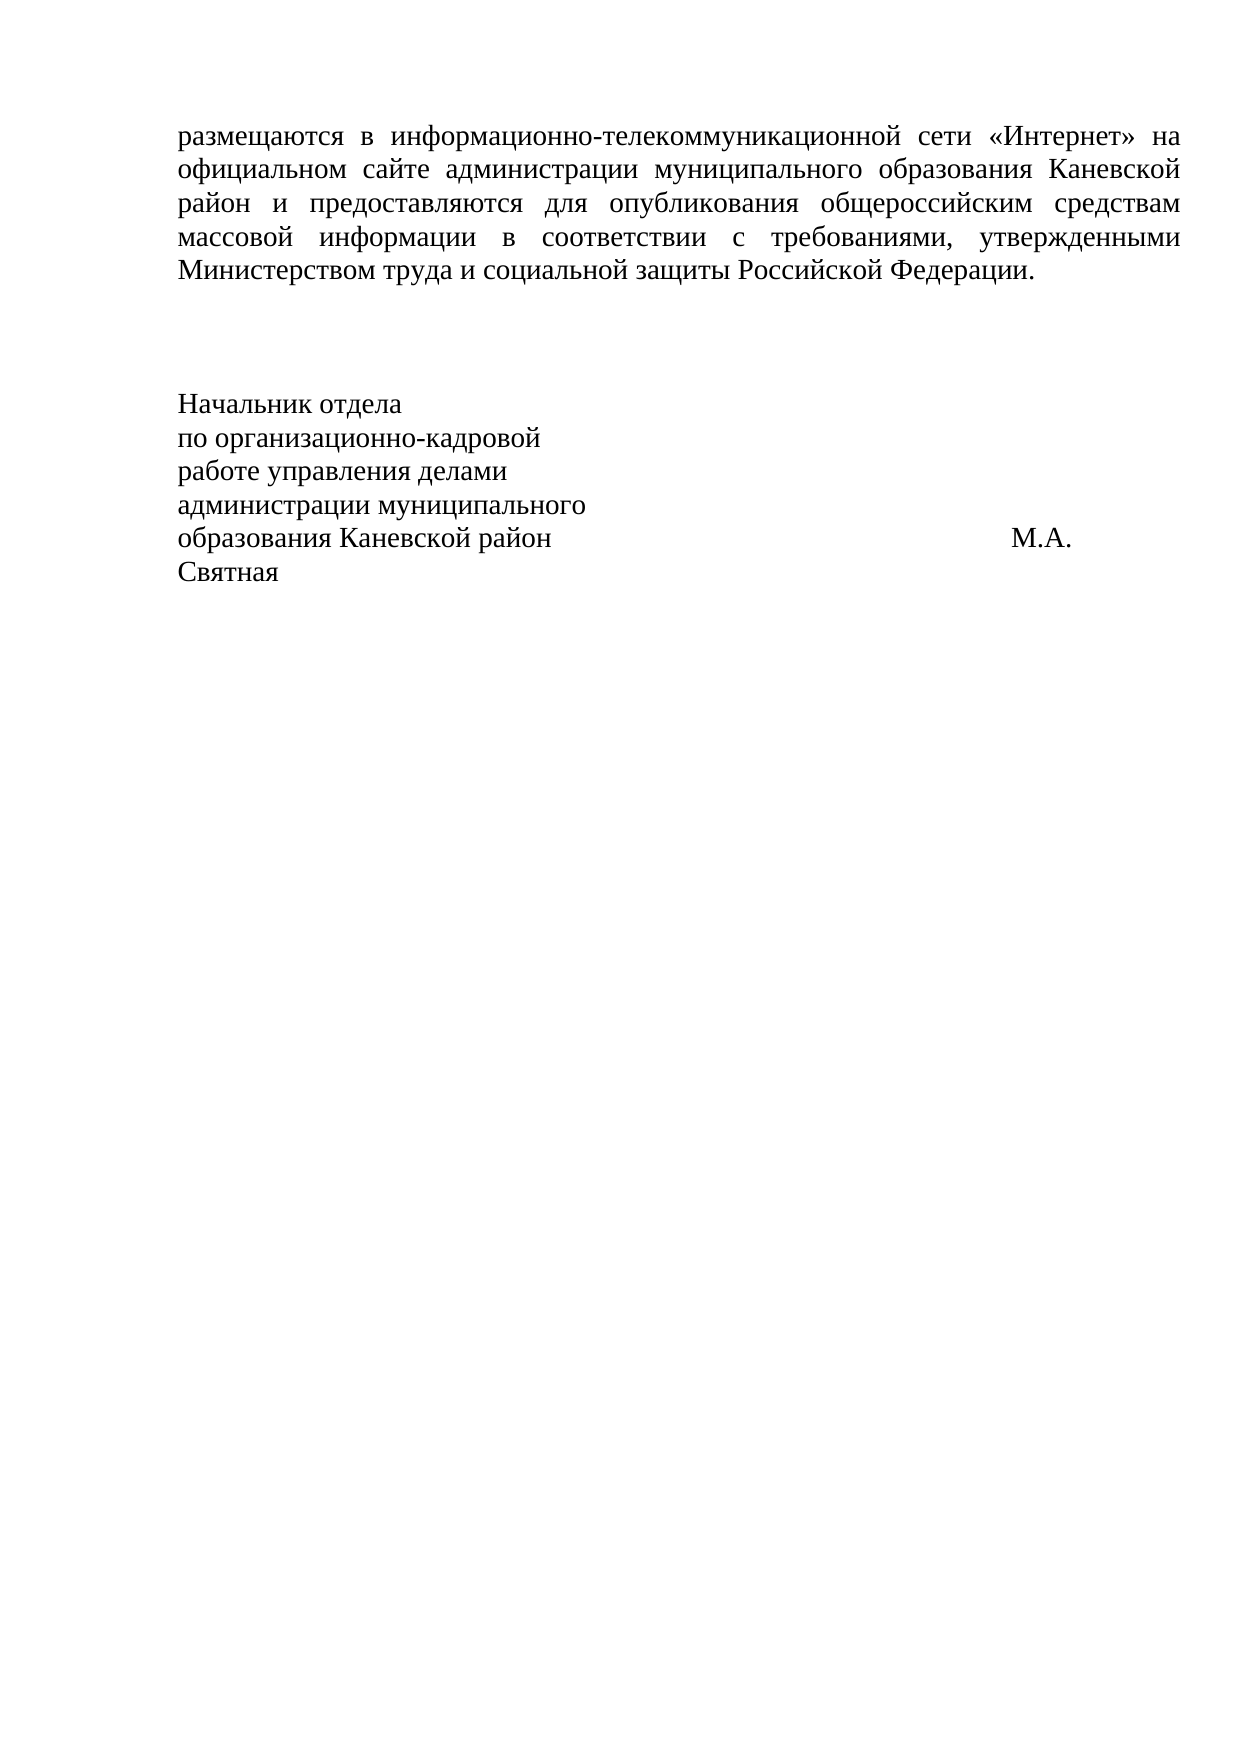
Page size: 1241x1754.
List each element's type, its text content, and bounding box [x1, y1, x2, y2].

text администрации муниципального [177, 487, 1181, 521]
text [177, 118, 1181, 286]
text Начальник отдела [177, 386, 1181, 420]
text работе управления делами [177, 453, 1181, 487]
text по организационно-кадровой [177, 420, 1181, 453]
text образования Каневской район М.А. Святная [177, 521, 1181, 588]
